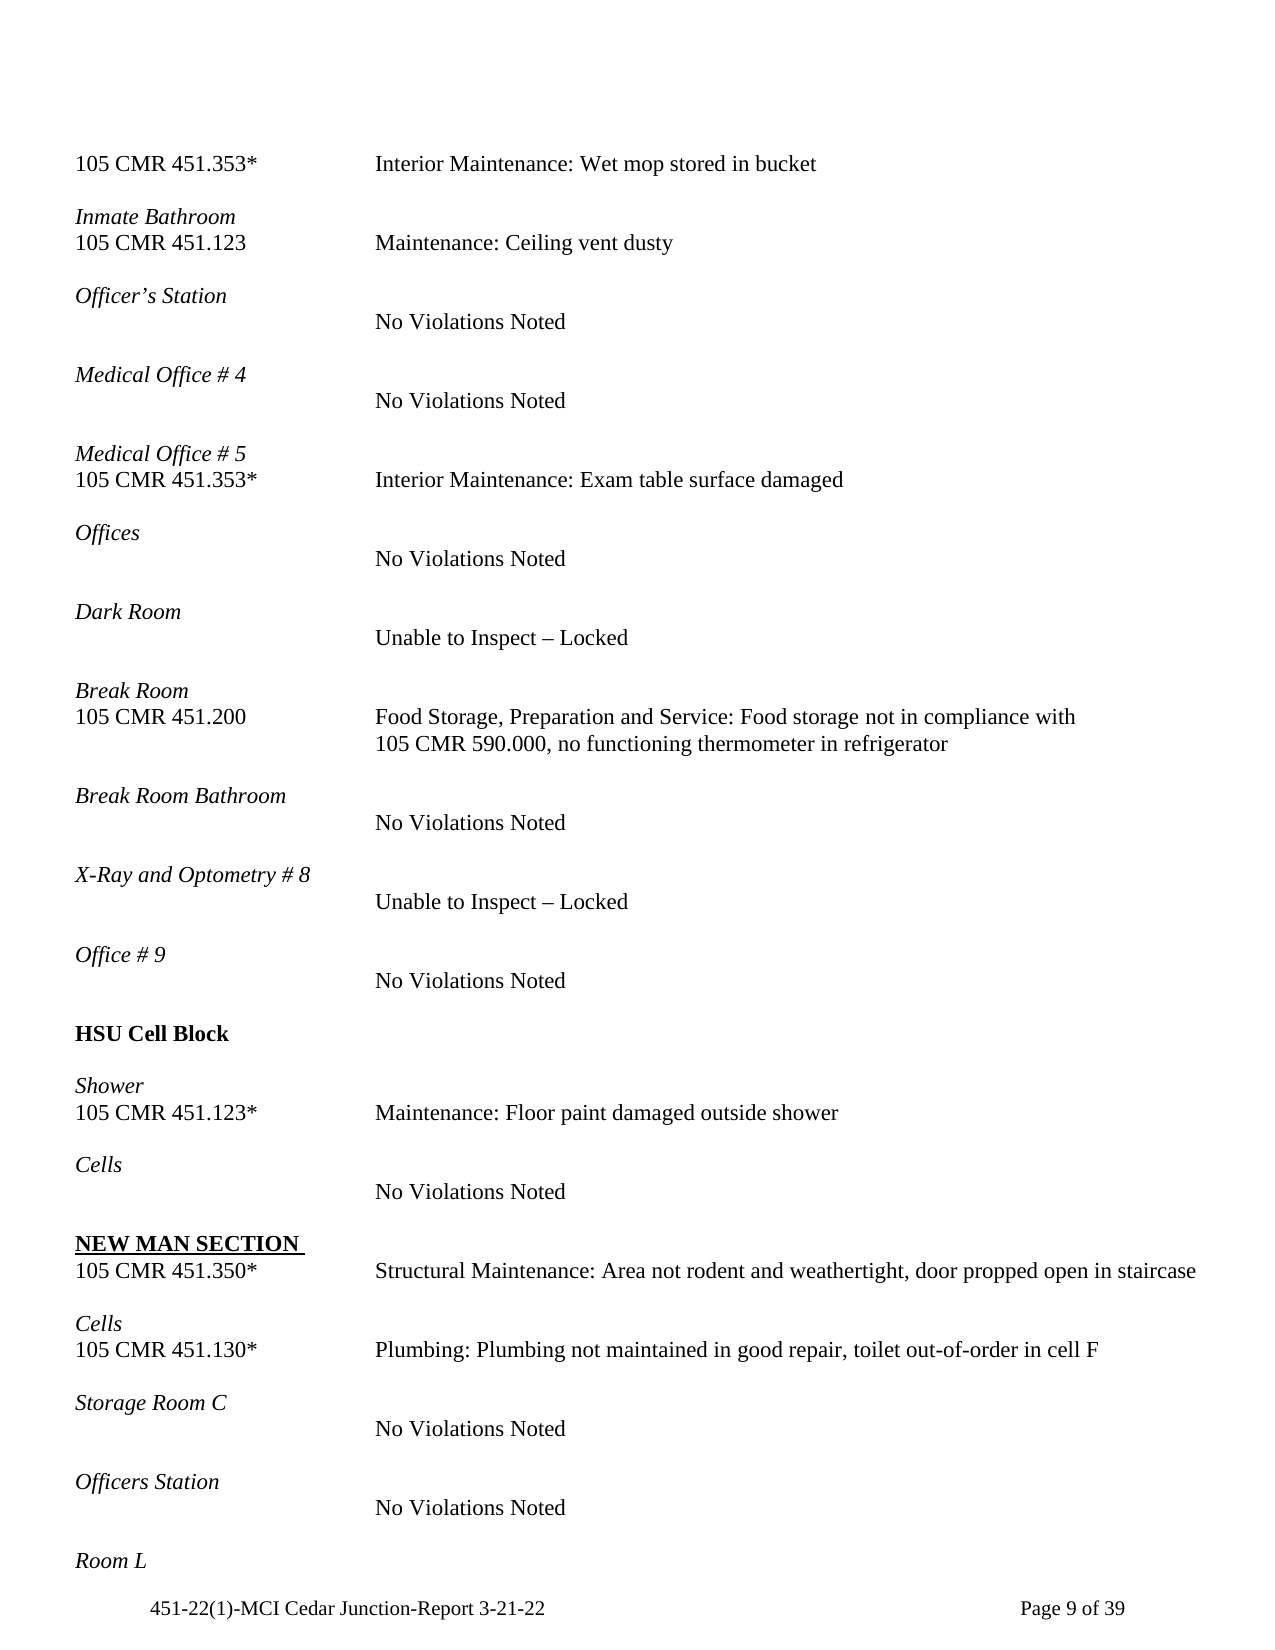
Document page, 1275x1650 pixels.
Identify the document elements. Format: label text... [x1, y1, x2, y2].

text Unable to Inspect – Locked [300, 888, 1200, 914]
text No Violations Noted [75, 387, 1200, 413]
text 105 CMR 451.350* Structural Maintenance: Area not rodent and weathertight, door propped open in staircase [75, 1257, 1200, 1283]
text HSU Cell Block [75, 1020, 1200, 1046]
text Officer’s Station [75, 282, 1200, 308]
text 105 CMR 451.130* Plumbing: Plumbing not maintained in good repair, toilet out-of-order in cell F [75, 1336, 1200, 1362]
text 105 CMR 451.353* Interior Maintenance: Exam table surface damaged [75, 466, 1200, 493]
text Offices [75, 519, 1200, 545]
text Cells [75, 1151, 1200, 1178]
text Medical Office # 5 [75, 440, 1200, 466]
text Storage Room C [75, 1389, 1200, 1415]
text 105 CMR 590.000, no functioning thermometer in refrigerator [75, 730, 1200, 756]
text No Violations Noted [75, 1178, 1200, 1204]
text Shower [75, 1072, 1200, 1099]
text 105 CMR 451.123* Maintenance: Floor paint damaged outside shower [75, 1099, 1200, 1125]
text Medical Office # 4 [75, 361, 1200, 387]
text Break Room [75, 677, 1200, 703]
text No Violations Noted [75, 308, 1200, 334]
text 105 CMR 451.123 Maintenance: Ceiling vent dusty [75, 229, 1200, 255]
text Cells [75, 1309, 1200, 1336]
text No Violations Noted [75, 1415, 1200, 1441]
text 105 CMR 451.353* Interior Maintenance: Wet mop stored in bucket [75, 150, 1200, 176]
text 105 CMR 451.200 Food Storage, Preparation and Service: Food storage not in compliance with [75, 703, 1200, 730]
text Dark Room [75, 598, 1200, 624]
text No Violations Noted [75, 1494, 1200, 1520]
text NEW MAN SECTION [75, 1231, 1200, 1257]
text No Violations Noted [75, 545, 1200, 572]
text X-Ray and Optometry # 8 [75, 862, 1200, 888]
text Unable to Inspect – Locked [300, 624, 1200, 651]
text Room L [75, 1547, 1200, 1573]
text No Violations Noted [75, 809, 1200, 835]
text Office # 9 [75, 941, 1200, 967]
text Break Room Bathroom [75, 782, 1200, 809]
text No Violations Noted [75, 967, 1200, 993]
text Inmate Bathroom [75, 203, 1200, 229]
text Officers Station [75, 1468, 1200, 1494]
